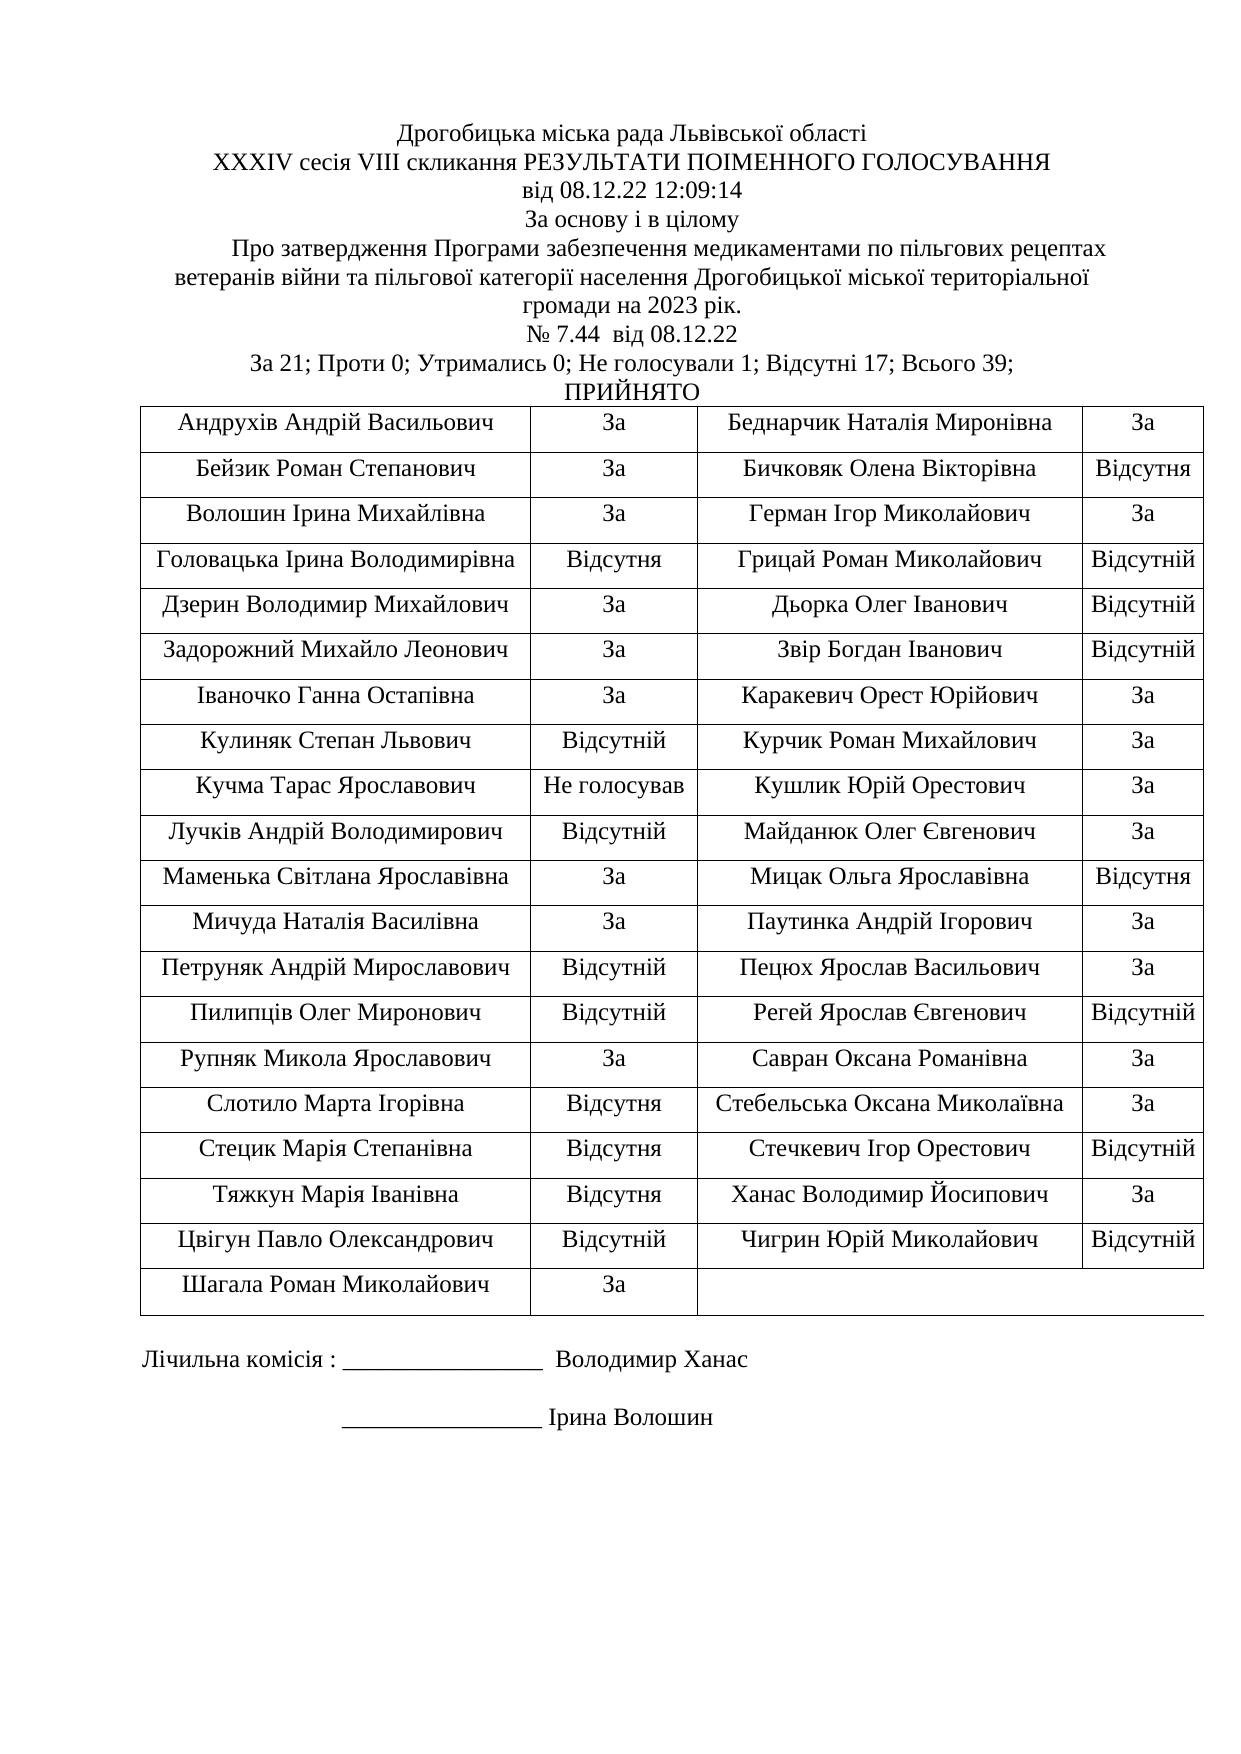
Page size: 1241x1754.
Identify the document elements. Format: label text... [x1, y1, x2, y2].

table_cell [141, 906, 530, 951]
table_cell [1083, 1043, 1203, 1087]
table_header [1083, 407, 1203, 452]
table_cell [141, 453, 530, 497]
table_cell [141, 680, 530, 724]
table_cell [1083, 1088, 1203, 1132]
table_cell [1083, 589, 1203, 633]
text ________________ Ірина Волошин [142, 1402, 1122, 1431]
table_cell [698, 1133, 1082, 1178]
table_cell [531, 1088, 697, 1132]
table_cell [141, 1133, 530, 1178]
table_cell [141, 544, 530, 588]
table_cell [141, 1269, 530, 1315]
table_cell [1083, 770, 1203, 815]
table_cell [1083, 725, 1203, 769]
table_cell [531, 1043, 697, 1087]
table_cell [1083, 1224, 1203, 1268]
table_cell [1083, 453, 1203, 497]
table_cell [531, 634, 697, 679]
text Дрогобицька міська рада Львівської області [142, 118, 1122, 147]
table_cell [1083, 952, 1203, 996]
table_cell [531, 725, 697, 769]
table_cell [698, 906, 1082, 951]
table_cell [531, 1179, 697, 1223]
text від 08.12.22 12:09:14 [142, 176, 1122, 204]
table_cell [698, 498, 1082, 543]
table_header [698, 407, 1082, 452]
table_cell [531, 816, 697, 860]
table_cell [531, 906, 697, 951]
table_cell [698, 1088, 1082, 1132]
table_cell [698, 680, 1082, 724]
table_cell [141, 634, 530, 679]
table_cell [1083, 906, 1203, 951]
text Лічильна комісія : ________________ Володимир Ханас [142, 1344, 1122, 1373]
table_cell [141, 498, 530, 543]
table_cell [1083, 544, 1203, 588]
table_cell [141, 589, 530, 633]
text Про затвердження Програми забезпечення медикаментами по пільгових рецептах ветеранів війни та пільгової категорії населення Дрогобицької міської територіальної громади на 2023 рік. [142, 233, 1122, 319]
text За основу і в цілому [142, 204, 1122, 233]
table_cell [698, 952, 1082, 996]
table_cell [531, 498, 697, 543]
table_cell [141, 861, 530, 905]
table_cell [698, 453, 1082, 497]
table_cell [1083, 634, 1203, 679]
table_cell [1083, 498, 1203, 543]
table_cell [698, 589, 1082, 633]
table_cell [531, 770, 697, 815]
text № 7.44 від 08.12.22 [142, 319, 1122, 348]
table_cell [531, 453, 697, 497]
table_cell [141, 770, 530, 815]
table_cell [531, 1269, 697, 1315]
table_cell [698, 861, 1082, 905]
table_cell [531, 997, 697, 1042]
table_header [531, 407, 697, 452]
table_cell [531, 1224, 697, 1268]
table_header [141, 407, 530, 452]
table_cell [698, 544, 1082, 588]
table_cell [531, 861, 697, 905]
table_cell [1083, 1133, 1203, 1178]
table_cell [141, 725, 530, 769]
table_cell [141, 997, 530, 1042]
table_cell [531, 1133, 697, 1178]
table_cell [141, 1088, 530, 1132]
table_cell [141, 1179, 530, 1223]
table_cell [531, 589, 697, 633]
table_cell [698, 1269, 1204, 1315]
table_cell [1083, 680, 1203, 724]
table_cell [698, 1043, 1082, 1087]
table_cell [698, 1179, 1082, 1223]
text За 21; Проти 0; Утримались 0; Не голосували 1; Відсутні 17; Всього 39; [142, 348, 1122, 377]
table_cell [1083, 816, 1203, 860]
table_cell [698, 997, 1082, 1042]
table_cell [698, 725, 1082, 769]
text ПРИЙНЯТО [142, 377, 1122, 406]
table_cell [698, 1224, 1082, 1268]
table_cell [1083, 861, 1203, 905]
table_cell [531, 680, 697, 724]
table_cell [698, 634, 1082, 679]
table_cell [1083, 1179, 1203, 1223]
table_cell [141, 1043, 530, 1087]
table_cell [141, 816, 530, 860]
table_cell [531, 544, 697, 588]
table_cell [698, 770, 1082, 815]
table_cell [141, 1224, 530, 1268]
text XXXIV сесія VIII скликання РЕЗУЛЬТАТИ ПОІМЕННОГО ГОЛОСУВАННЯ [142, 147, 1122, 176]
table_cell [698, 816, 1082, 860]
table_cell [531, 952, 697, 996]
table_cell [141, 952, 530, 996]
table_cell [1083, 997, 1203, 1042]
